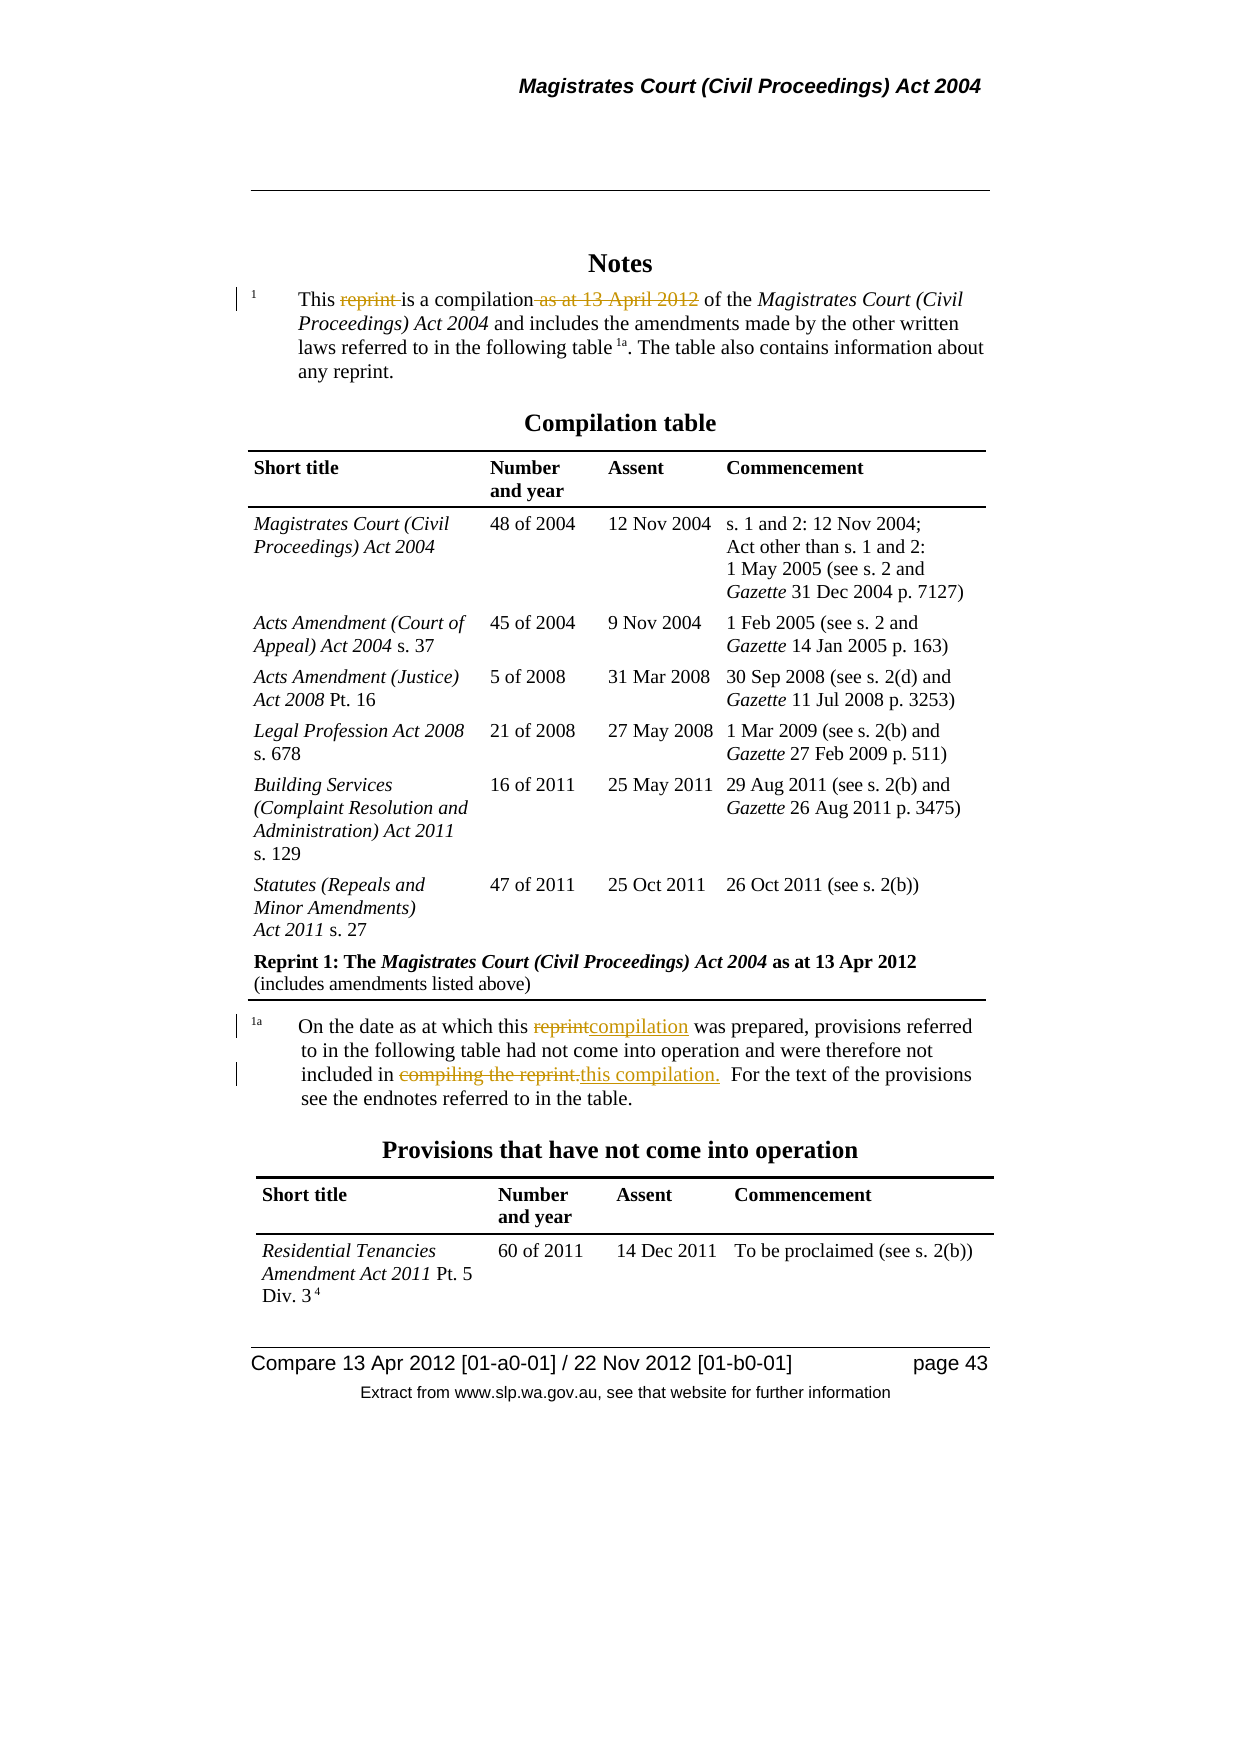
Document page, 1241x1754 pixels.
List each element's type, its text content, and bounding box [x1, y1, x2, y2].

table_header Short title [248, 452, 484, 506]
table_cell 25 Oct 2011 [602, 869, 720, 945]
table_cell 1 Feb 2005 (see s. 2 and Gazette 14 Jan 2005 p. 163) [720, 607, 986, 661]
subtitle Notes [251, 247, 990, 279]
table_cell 47 of 2011 [484, 869, 602, 945]
table_cell Legal Profession Act 2008 s. 678 [248, 715, 484, 769]
table_cell Reprint 1: The (Civil Proceedings) Act 2004 as at 13 Apr 2012 (includes amendments listed above) [248, 945, 986, 999]
table_cell 27 May 2008 [602, 715, 720, 769]
table_cell 26 Oct 2011 (see s. 2(b)) [720, 869, 986, 945]
table_cell Building Services (Complaint Resolution and Administration) Act 2011 s. 129 [248, 769, 484, 869]
table_cell 48 of 2004 [484, 508, 602, 607]
table_cell 1 Mar 2009 (see s. 2(b) and Gazette 27 Feb 2009 p. 511) [720, 715, 986, 769]
table_cell To be proclaimed (see s. 2(b)) [728, 1235, 994, 1311]
table_header Number and year [484, 452, 602, 506]
table_header Short title [256, 1179, 492, 1232]
table_cell Statutes (Repeals and Minor Amendments) Act 2011 s. 27 [248, 869, 484, 945]
subtitle Provisions that have not come into operation [251, 1135, 990, 1164]
table_cell 16 of 2011 [484, 769, 602, 869]
subtitle Compilation table [251, 408, 990, 437]
table_cell s. 1 and 2: 12 Nov 2004; Act other than s. 1 and 2: 1 May 2005 (see s. 2 and Gazette 31 Dec 2004 p. 7127) [720, 508, 986, 607]
table_cell 21 of 2008 [484, 715, 602, 769]
table_header Commencement [720, 452, 986, 506]
text 1a On the date as at which this was prepared, provisions referred to in the following table had not come into operation and were therefore not included in For the text of the provisions see the endnotes referred to in the table. [251, 1014, 990, 1110]
text 1 This is a compilation of the (Civil Proceedings) Act 2004 and includes the amendments made by the other written laws referred to in the following table 1a. The table also contains information about any reprint. [251, 287, 990, 383]
table_header Commencement [728, 1179, 994, 1232]
table_cell 14 Dec 2011 [610, 1235, 728, 1311]
table_cell 12 Nov 2004 [602, 508, 720, 607]
table_cell 25 May 2011 [602, 769, 720, 869]
table_header Assent [602, 452, 720, 506]
table_header Number and year [492, 1179, 610, 1232]
table_cell 60 of 2011 [492, 1235, 610, 1311]
table_cell Magistrates Court (Civil Proceedings) Act 2004 [248, 508, 484, 607]
table_cell Acts Amendment (Court of Appeal) Act 2004 s. 37 [248, 607, 484, 661]
table_cell 31 Mar 2008 [602, 661, 720, 715]
table_cell 5 of 2008 [484, 661, 602, 715]
table_cell Residential Tenancies Amendment Act 2011 Pt. 5 Div. 3 4 [256, 1235, 492, 1311]
table_cell 30 Sep 2008 (see s. 2(d) and Gazette 11 Jul 2008 p. 3253) [720, 661, 986, 715]
table_cell 9 Nov 2004 [602, 607, 720, 661]
table_header Assent [610, 1179, 728, 1232]
table_cell Acts Amendment (Justice) Act 2008 Pt. 16 [248, 661, 484, 715]
table_cell 45 of 2004 [484, 607, 602, 661]
table_cell 29 Aug 2011 (see s. 2(b) and Gazette 26 Aug 2011 p. 3475) [720, 769, 986, 869]
